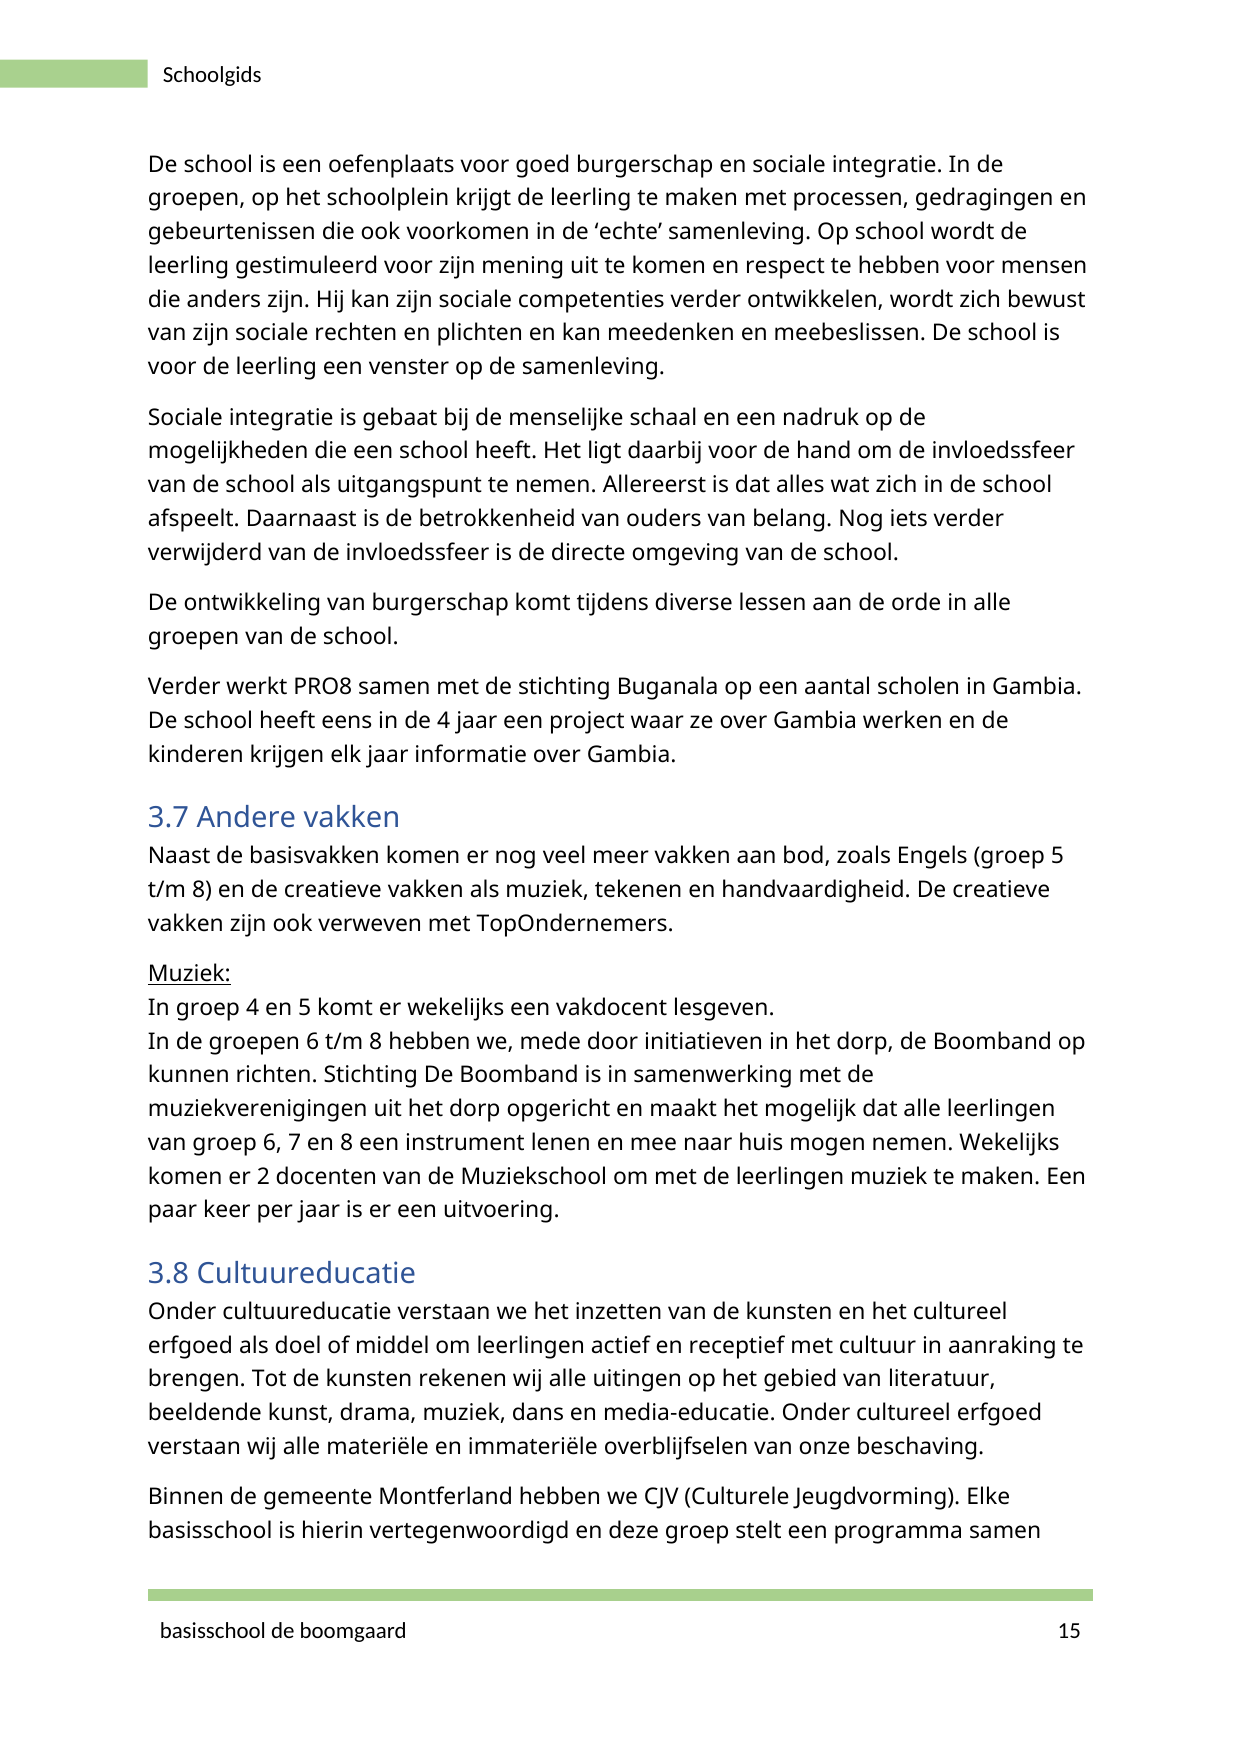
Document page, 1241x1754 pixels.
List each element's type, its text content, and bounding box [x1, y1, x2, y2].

text Onder cultuureducatie verstaan we het inzetten van de kunsten en het cultureel erfgoed als doel of middel om leerlingen actief en receptief met cultuur in aanraking te brengen. Tot de kunsten rekenen wij alle uitingen op het gebied van literatuur, beeldende kunst, drama, muziek, dans en media-educatie. Onder cultureel erfgoed verstaan wij alle materiële en immateriële overblijfselen van onze beschaving. [148, 1295, 1093, 1461]
text Verder werkt PRO8 samen met de stichting Buganala op een aantal scholen in Gambia. De school heeft eens in de 4 jaar een project waar ze over Gambia werken en de kinderen krijgen elk jaar informatie over Gambia. [148, 670, 1093, 769]
subtitle 3.7 Andere vakken [148, 796, 1093, 836]
text De school is een oefenplaats voor goed burgerschap en sociale integratie. In de groepen, op het schoolplein krijgt de leerling te maken met processen, gedragingen en gebeurtenissen die ook voorkomen in de ‘echte’ samenleving. Op school wordt de leerling gestimuleerd voor zijn mening uit te komen en respect te hebben voor mensen die anders zijn. Hij kan zijn sociale competenties verder ontwikkelen, wordt zich bewust van zijn sociale rechten en plichten en kan meedenken en meebeslissen. De school is voor de leerling een venster op de samenleving. [148, 148, 1093, 381]
text Naast de basisvakken komen er nog veel meer vakken aan bod, zoals Engels (groep 5 t/m 8) en de creatieve vakken als muziek, tekenen en handvaardigheid. De creatieve vakken zijn ook verweven met TopOndernemers. [148, 839, 1093, 938]
text Sociale integratie is gebaat bij de menselijke schaal en een nadruk op de mogelijkheden die een school heeft. Het ligt daarbij voor de hand om de invloedssfeer van de school als uitgangspunt te nemen. Allereerst is dat alles wat zich in de school afspeelt. Daarnaast is de betrokkenheid van ouders van belang. Nog iets verder verwijderd van de invloedssfeer is de directe omgeving van de school. [148, 401, 1093, 567]
subtitle 3.8 Cultuureducatie [148, 1252, 1093, 1292]
text In groep 4 en 5 komt er wekelijks een vakdocent lesgeven. [148, 991, 1093, 1022]
text In de groepen 6 t/m 8 hebben we, mede door initiatieven in het dorp, de Boomband op kunnen richten. Stichting De Boomband is in samenwerking met de muziekverenigingen uit het dorp opgericht en maakt het mogelijk dat alle leerlingen van groep 6, 7 en 8 een instrument lenen en mee naar huis mogen nemen. Wekelijks komen er 2 docenten van de Muziekschool om met de leerlingen muziek te maken. Een paar keer per jaar is er een uitvoering. [148, 1024, 1093, 1224]
text De ontwikkeling van burgerschap komt tijdens diverse lessen aan de orde in alle groepen van de school. [148, 586, 1093, 651]
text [148, 1480, 1093, 1545]
text Muziek: [148, 957, 1093, 988]
